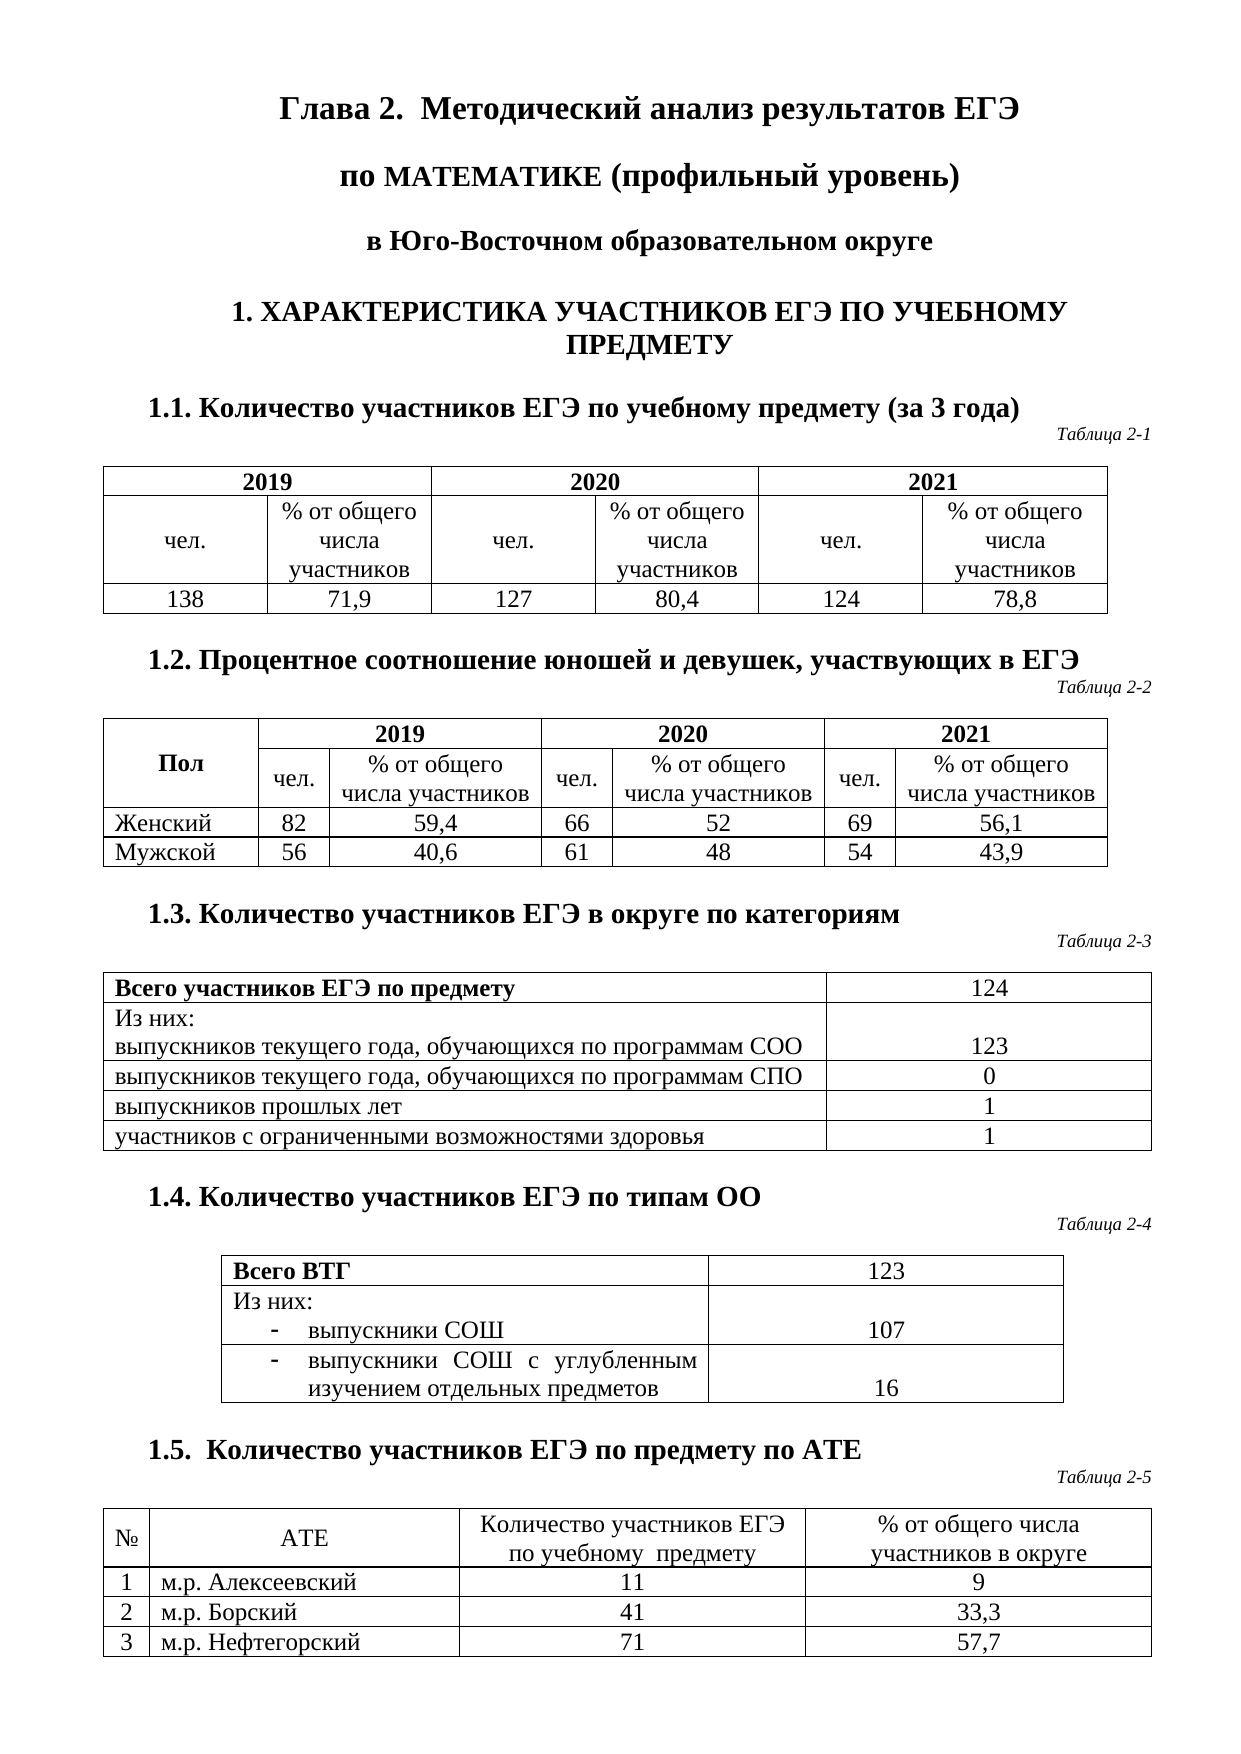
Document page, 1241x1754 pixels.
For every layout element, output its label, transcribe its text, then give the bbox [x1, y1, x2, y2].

table_cell 57,7 [806, 1627, 1151, 1656]
table_cell 138 [104, 584, 267, 612]
table_cell 0 [827, 1061, 1151, 1090]
table_cell 82 [259, 808, 329, 836]
table_cell 123 [827, 1003, 1151, 1060]
table_cell 48 [613, 838, 824, 866]
table_header 2020 [542, 719, 824, 748]
table_cell 61 [542, 838, 612, 866]
table_cell 41 [460, 1597, 805, 1626]
table_cell участников с ограниченными возможностями здоровья [104, 1121, 826, 1149]
table_cell чел. [542, 749, 612, 807]
table_cell 3 [104, 1627, 149, 1656]
table_cell 59,4 [330, 808, 541, 836]
table_cell чел. [259, 749, 329, 807]
table_cell 69 [825, 808, 895, 836]
text по МАТЕМАТИКЕ (профильный уровень) [148, 156, 1152, 223]
list 1.3. Количество участников ЕГЭ в округе по категориям [148, 896, 1152, 929]
table_cell % от общего числа участников [923, 496, 1107, 583]
table_header Количество участников ЕГЭ по учебному предмету [460, 1509, 805, 1566]
table_cell чел. [759, 496, 922, 583]
table_cell Мужской [104, 838, 258, 866]
table_cell 127 [432, 584, 595, 612]
table_cell выпускники СОШ с углубленным изучением отдельных предметов [222, 1345, 708, 1402]
table_cell 1 [104, 1568, 149, 1596]
table_cell 54 [825, 838, 895, 866]
text в Юго-Восточном образовательном округе [148, 223, 1152, 256]
text Глава 2. Методический анализ результатов ЕГЭ [148, 89, 1152, 127]
table_header 2020 [432, 467, 758, 495]
table_cell 78,8 [923, 584, 1107, 612]
text Таблица 2-5 [148, 1466, 1152, 1487]
text 1.1. Количество участников ЕГЭ по учебному предмету (за 3 года) [148, 390, 1152, 423]
table_header 2019 [259, 719, 541, 748]
table_cell 124 [759, 584, 922, 612]
table_header Всего участников ЕГЭ по предмету [104, 973, 826, 1002]
table_cell 33,3 [806, 1597, 1151, 1626]
text Таблица 2-4 [148, 1213, 1152, 1234]
table_cell % от общего числа участников [613, 749, 824, 807]
table_cell % от общего числа участников [330, 749, 541, 807]
table_cell 16 [709, 1345, 1063, 1402]
table_cell 52 [613, 808, 824, 836]
text 1.4. Количество участников ЕГЭ по типам ОО [148, 1179, 1152, 1213]
table_cell 1 [827, 1091, 1151, 1120]
table_cell 9 [806, 1568, 1151, 1596]
table_cell выпускников текущего года, обучающихся по программам СПО [104, 1061, 826, 1090]
text 1.5. Количество участников ЕГЭ по предмету по АТЕ [148, 1432, 1152, 1466]
table_cell выпускников прошлых лет [104, 1091, 826, 1120]
table_cell 71 [460, 1627, 805, 1656]
table_cell чел. [825, 749, 895, 807]
table_header АТЕ [150, 1509, 459, 1566]
table_cell чел. [104, 496, 267, 583]
table_cell 11 [460, 1568, 805, 1596]
table_cell Из них: выпускников текущего года, обучающихся по программам СОО [104, 1003, 826, 1060]
table_header 2021 [759, 467, 1107, 495]
text 1.2. Процентное соотношение юношей и девушек, участвующих в ЕГЭ [148, 642, 1152, 676]
subtitle 1. ХАРАКТЕРИСТИКА УЧАСТНИКОВ ЕГЭ ПО УЧЕБНОМУ ПРЕДМЕТУ [148, 294, 1152, 361]
table_cell 80,4 [596, 584, 758, 612]
table_cell Из них: выпускники СОШ [222, 1286, 708, 1344]
text Таблица 2-3 [148, 929, 1152, 951]
table_header 124 [827, 973, 1151, 1002]
table_cell чел. [432, 496, 595, 583]
text Таблица 2-2 [148, 676, 1152, 697]
table_cell м.р. Алексеевский [150, 1568, 459, 1596]
table_cell 43,9 [896, 838, 1107, 866]
table_cell м.р. Нефтегорский [150, 1627, 459, 1656]
table_header № [104, 1509, 149, 1566]
table_cell 66 [542, 808, 612, 836]
table_cell 56,1 [896, 808, 1107, 836]
table_header 123 [709, 1256, 1063, 1285]
table_cell 71,9 [268, 584, 431, 612]
table_cell 56 [259, 838, 329, 866]
table_cell % от общего числа участников [268, 496, 431, 583]
table_header Пол [104, 719, 258, 807]
table_cell % от общего числа участников [596, 496, 758, 583]
table_cell 40,6 [330, 838, 541, 866]
table_cell 1 [827, 1121, 1151, 1149]
table_cell м.р. Борский [150, 1597, 459, 1626]
table_header % от общего числа участников в округе [806, 1509, 1151, 1566]
table_header Всего ВТГ [222, 1256, 708, 1285]
table_cell 107 [709, 1286, 1063, 1344]
table_cell 2 [104, 1597, 149, 1626]
text Таблица 2-1 [148, 423, 1152, 445]
table_cell Женский [104, 808, 258, 836]
table_header 2021 [825, 719, 1107, 748]
table_cell % от общего числа участников [896, 749, 1107, 807]
table_header 2019 [104, 467, 431, 495]
